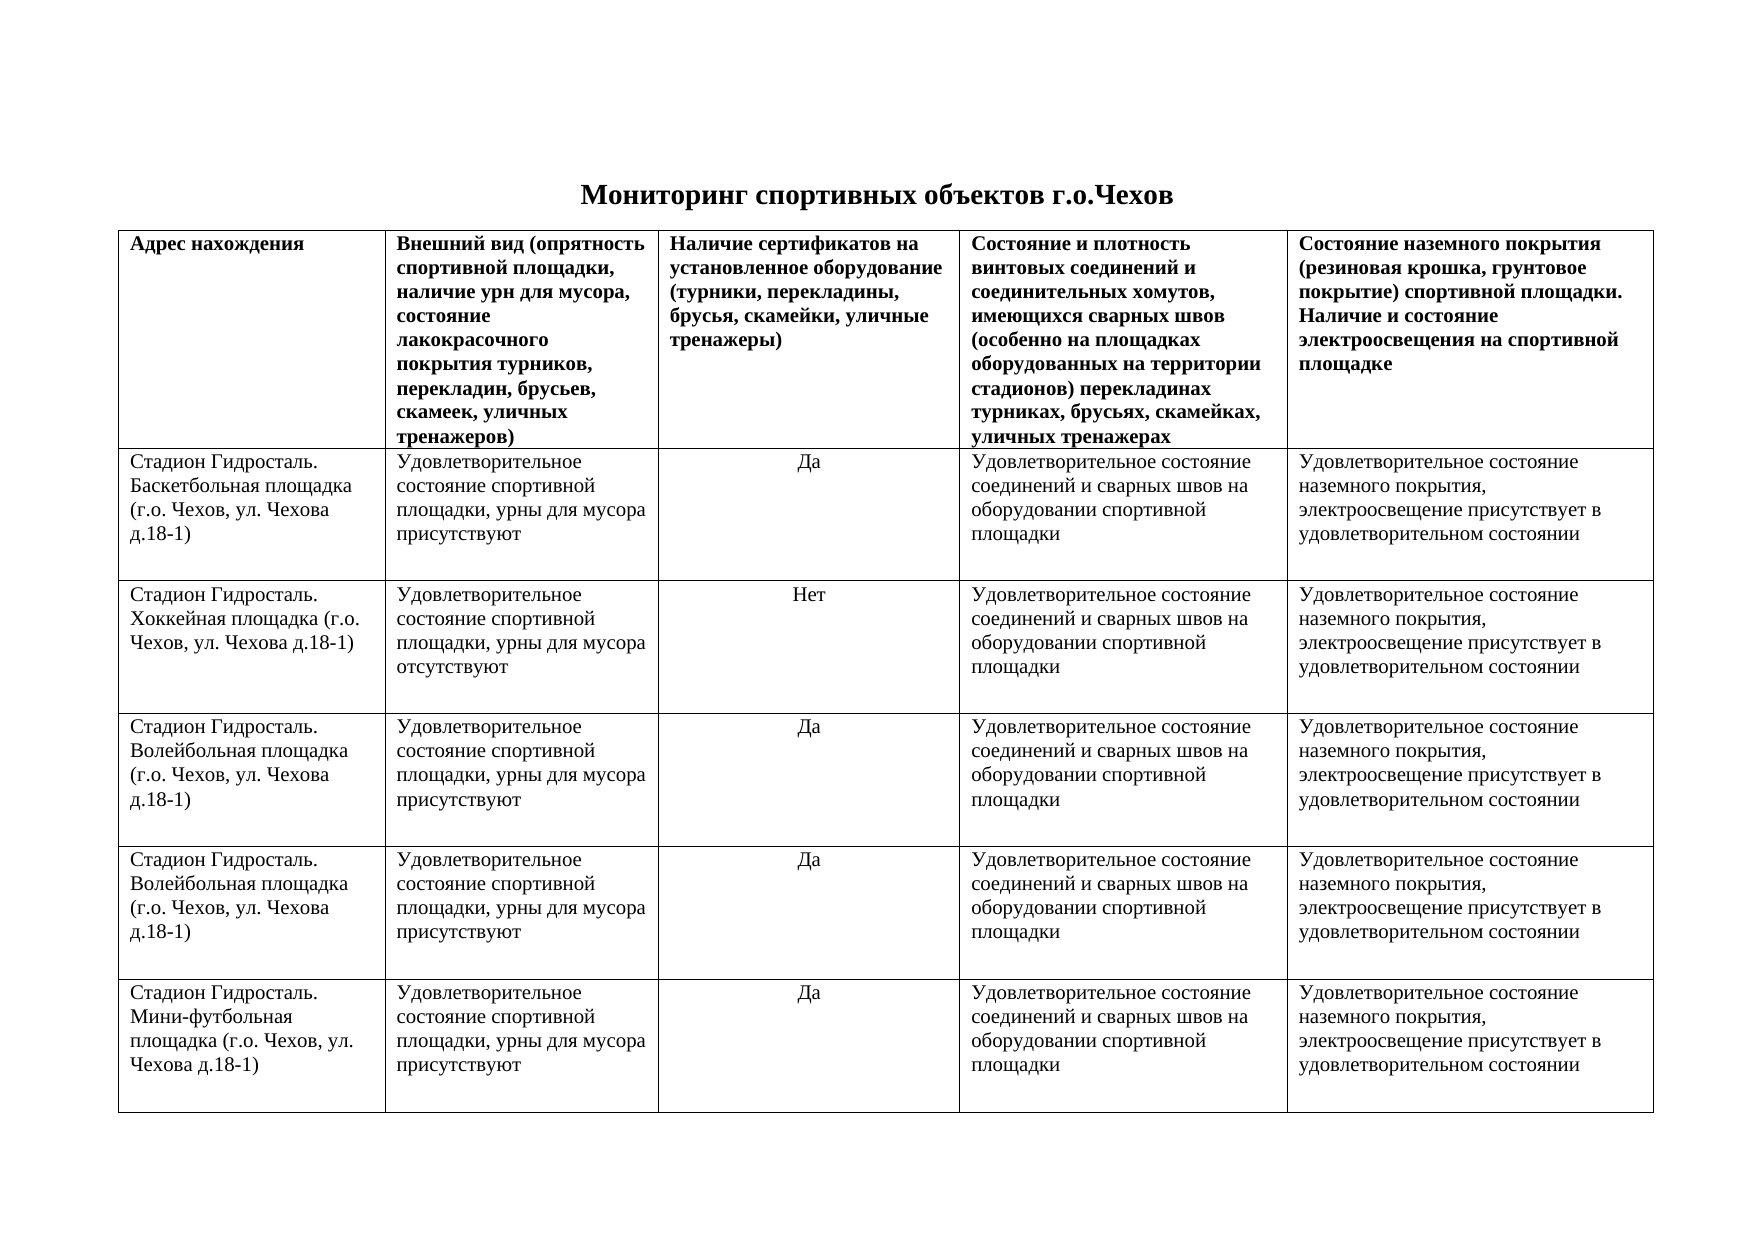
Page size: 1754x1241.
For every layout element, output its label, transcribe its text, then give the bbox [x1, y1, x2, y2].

table_cell Стадион Гидросталь. Хоккейная площадка (г.о. Чехов, ул. Чехова д.18-1) [119, 581, 385, 713]
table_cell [1288, 980, 1653, 1112]
table_cell Удовлетворительное состояние соединений и сварных швов на оборудовании спортивной площадки [960, 581, 1287, 713]
table_cell Да [659, 714, 959, 846]
table_cell Удовлетворительное состояние наземного покрытия, электроосвещение присутствует в удовлетворительном состоянии [1288, 714, 1653, 846]
table_cell Удовлетворительное состояние спортивной площадки, урны для мусора присутствуют [386, 449, 658, 580]
table_cell Удовлетворительное состояние наземного покрытия, электроосвещение присутствует в удовлетворительном состоянии [1288, 449, 1653, 580]
table_cell Стадион Гидросталь. Мини-футбольная площадка (г.о. Чехов, ул. Чехова д.18-1) [119, 980, 385, 1112]
table_cell Нет [659, 581, 959, 713]
table_cell Да [659, 980, 959, 1112]
table_header Адрес нахождения [119, 231, 385, 448]
table_cell Удовлетворительное состояние спортивной площадки, урны для мусора отсутствуют [386, 581, 658, 713]
table_header Состояние и плотность винтовых соединений и соединительных хомутов, имеющихся сварных швов (особенно на площадках оборудованных на территории стадионов) перекладинах турниках, брусьях, скамейках, уличных тренажерах [960, 231, 1287, 448]
table_cell Стадион Гидросталь. Баскетбольная площадка (г.о. Чехов, ул. Чехова д.18-1) [119, 449, 385, 580]
table_cell Удовлетворительное состояние соединений и сварных швов на оборудовании спортивной площадки [960, 449, 1287, 580]
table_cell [960, 980, 1287, 1112]
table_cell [386, 980, 658, 1112]
table_header Наличие сертификатов на установленное оборудование (турники, перекладины, брусья, скамейки, уличные тренажеры) [659, 231, 959, 448]
table_cell Удовлетворительное состояние соединений и сварных швов на оборудовании спортивной площадки [960, 714, 1287, 846]
table_cell Удовлетворительное состояние спортивной площадки, урны для мусора присутствуют [386, 847, 658, 979]
table_cell Стадион Гидросталь. Волейбольная площадка (г.о. Чехов, ул. Чехова д.18-1) [119, 714, 385, 846]
table_cell Удовлетворительное состояние наземного покрытия, электроосвещение присутствует в удовлетворительном состоянии [1288, 581, 1653, 713]
table_cell Удовлетворительное состояние спортивной площадки, урны для мусора присутствуют [386, 714, 658, 846]
table_cell Удовлетворительное состояние соединений и сварных швов на оборудовании спортивной площадки [960, 847, 1287, 979]
table_header Внешний вид (опрятность спортивной площадки, наличие урн для мусора, состояние лакокрасочного покрытия турников, перекладин, брусьев, скамеек, уличных тренажеров) [386, 231, 658, 448]
table_header Состояние наземного покрытия (резиновая крошка, грунтовое покрытие) спортивной площадки. Наличие и состояние электроосвещения на спортивной площадке [1288, 231, 1653, 448]
table_cell Да [659, 449, 959, 580]
text Мониторинг спортивных объектов г.о.Чехов [118, 177, 1636, 211]
table_cell Стадион Гидросталь. Волейбольная площадка (г.о. Чехов, ул. Чехова д.18-1) [119, 847, 385, 979]
table_cell Да [659, 847, 959, 979]
table_cell Удовлетворительное состояние наземного покрытия, электроосвещение присутствует в удовлетворительном состоянии [1288, 847, 1653, 979]
